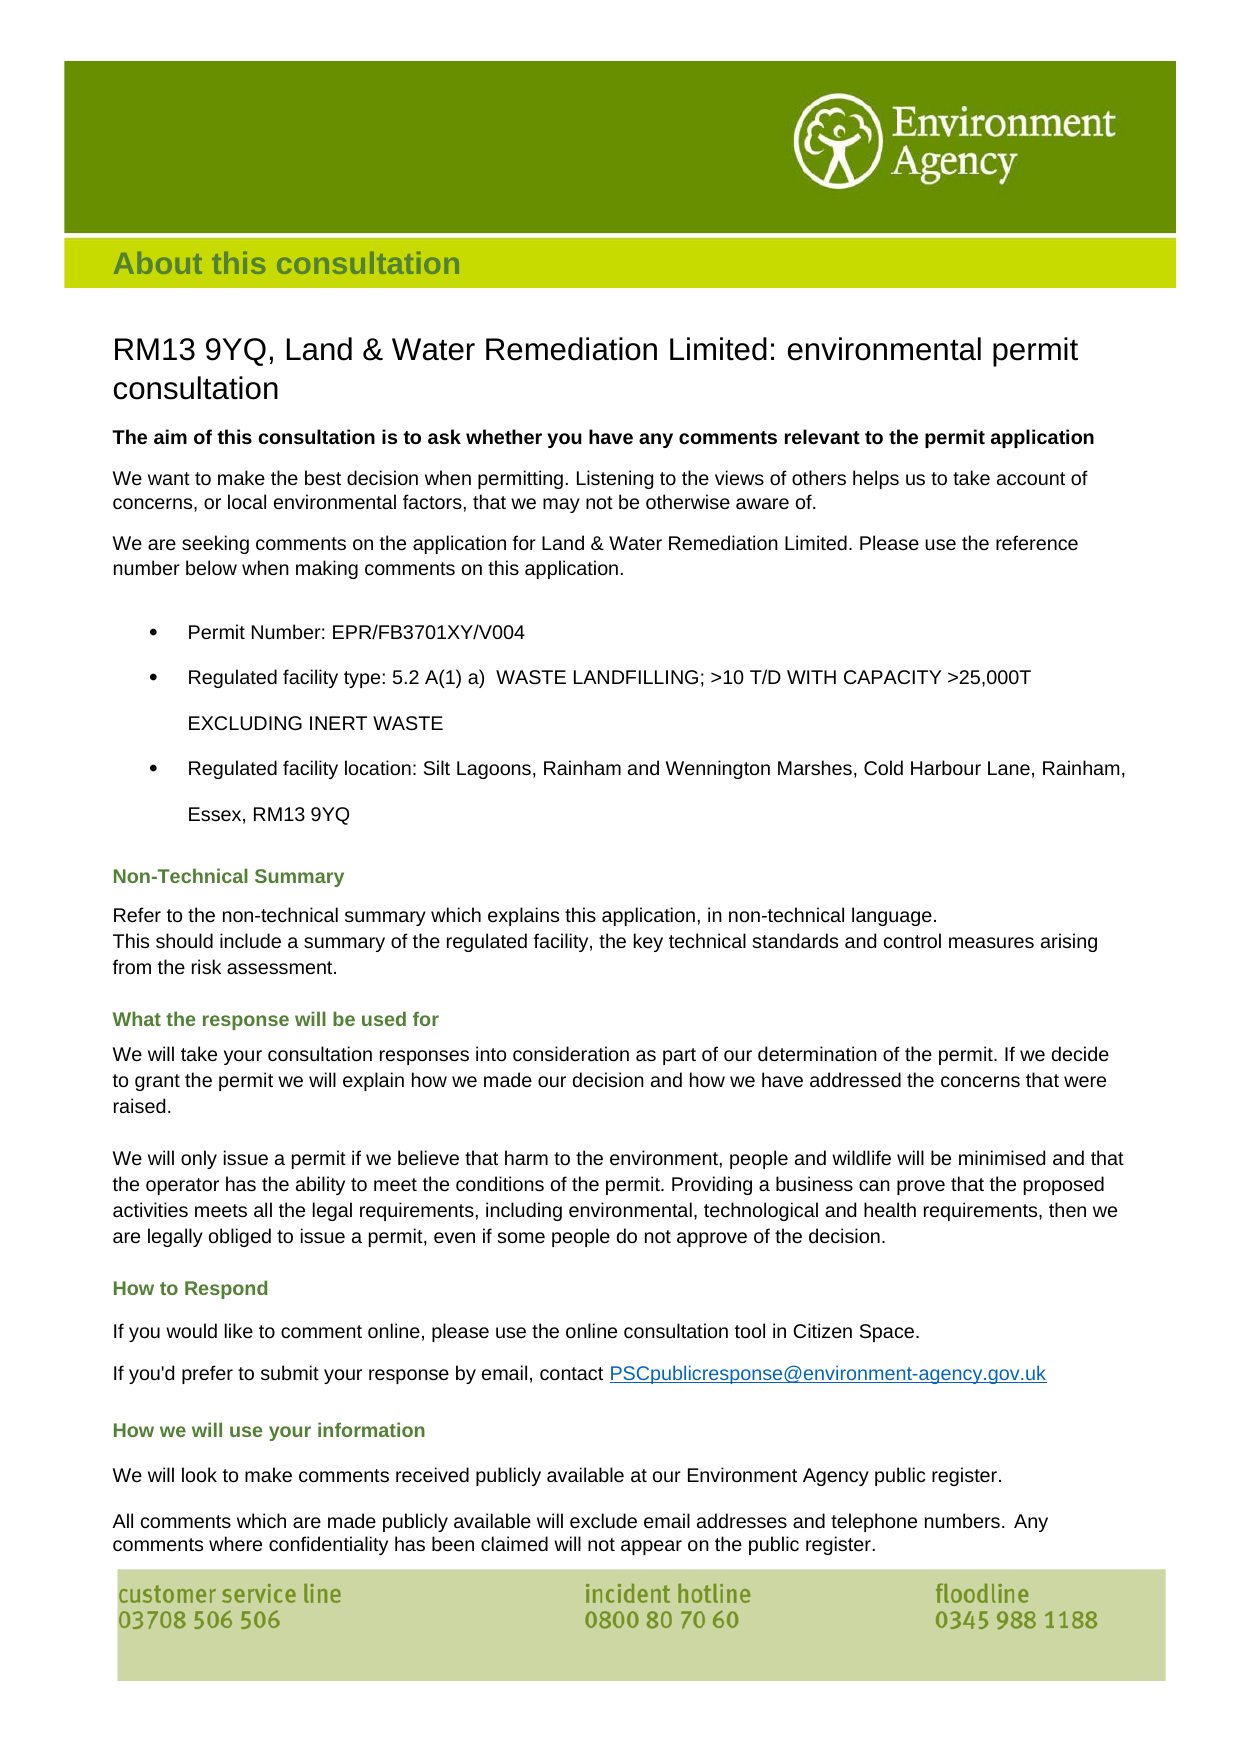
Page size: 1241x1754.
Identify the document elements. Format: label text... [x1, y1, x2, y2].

text RM13 9YQ, Land & Water Remediation Limited: environmental permit consultation [112, 331, 1128, 406]
picture [64, 61, 1176, 288]
text This should include a summary of the regulated facility, the key technical standards and control measures arising from the risk assessment. [112, 930, 1128, 979]
text All comments which are made publicly available will exclude email addresses and telephone numbers. Any [112, 1510, 1128, 1532]
text Refer to the non-technical summary which explains this application, in non-technical language. [112, 904, 1128, 927]
text If you'd prefer to submit your response by email, contact PSCpublicresponse@environment-agency.gov.uk [112, 1362, 1128, 1385]
text comments where confidentiality has been claimed will not appear on the public register. [112, 1532, 1128, 1555]
text About this consultation [112, 245, 1128, 312]
list Permit Number: EPR/FB3701XY/V004 [150, 621, 1128, 643]
text If you would like to comment online, please use the online consultation tool in Citizen Space. [112, 1319, 1128, 1342]
text How we will use your information [112, 1419, 1128, 1442]
text We will only issue a permit if we believe that harm to the environment, people and wildlife will be minimised and that the operator has the ability to meet the conditions of the permit. Providing a business can prove that the proposed activities meets all the legal requirements, including environmental, technological and health requirements, then we are legally obliged to issue a permit, even if some people do not approve of the decision. [112, 1147, 1128, 1247]
text Non-Technical Summary [112, 865, 1128, 887]
text We will take your consultation responses into consideration as part of our determination of the permit. If we decide to grant the permit we will explain how we made our decision and how we have addressed the concerns that were raised. [112, 1042, 1128, 1117]
text How to Respond [112, 1277, 1128, 1299]
text We want to make the best decision when permitting. Listening to the views of others helps us to take account of concerns, or local environmental factors, that we may not be otherwise aware of. [112, 467, 1128, 514]
text We will look to make comments received publicly available at our Environment Agency public register. [112, 1464, 1128, 1487]
text We are seeking comments on the application for Land & Water Remediation Limited. Please use the reference number below when making comments on this application. [112, 532, 1128, 579]
text What the response will be used for [112, 1008, 1128, 1031]
list Regulated facility location: Silt Lagoons, Rainham and Wennington Marshes, Cold Harbour Lane, Rainham, Essex, RM13 9YQ [150, 757, 1128, 825]
text The aim of this consultation is to ask whether you have any comments relevant to the permit application [112, 426, 1128, 448]
picture [112, 1569, 1166, 1681]
list Regulated facility type: 5.2 A(1) a) WASTE LANDFILLING; >10 T/D WITH CAPACITY >25,000T EXCLUDING INERT WASTE [150, 666, 1128, 734]
